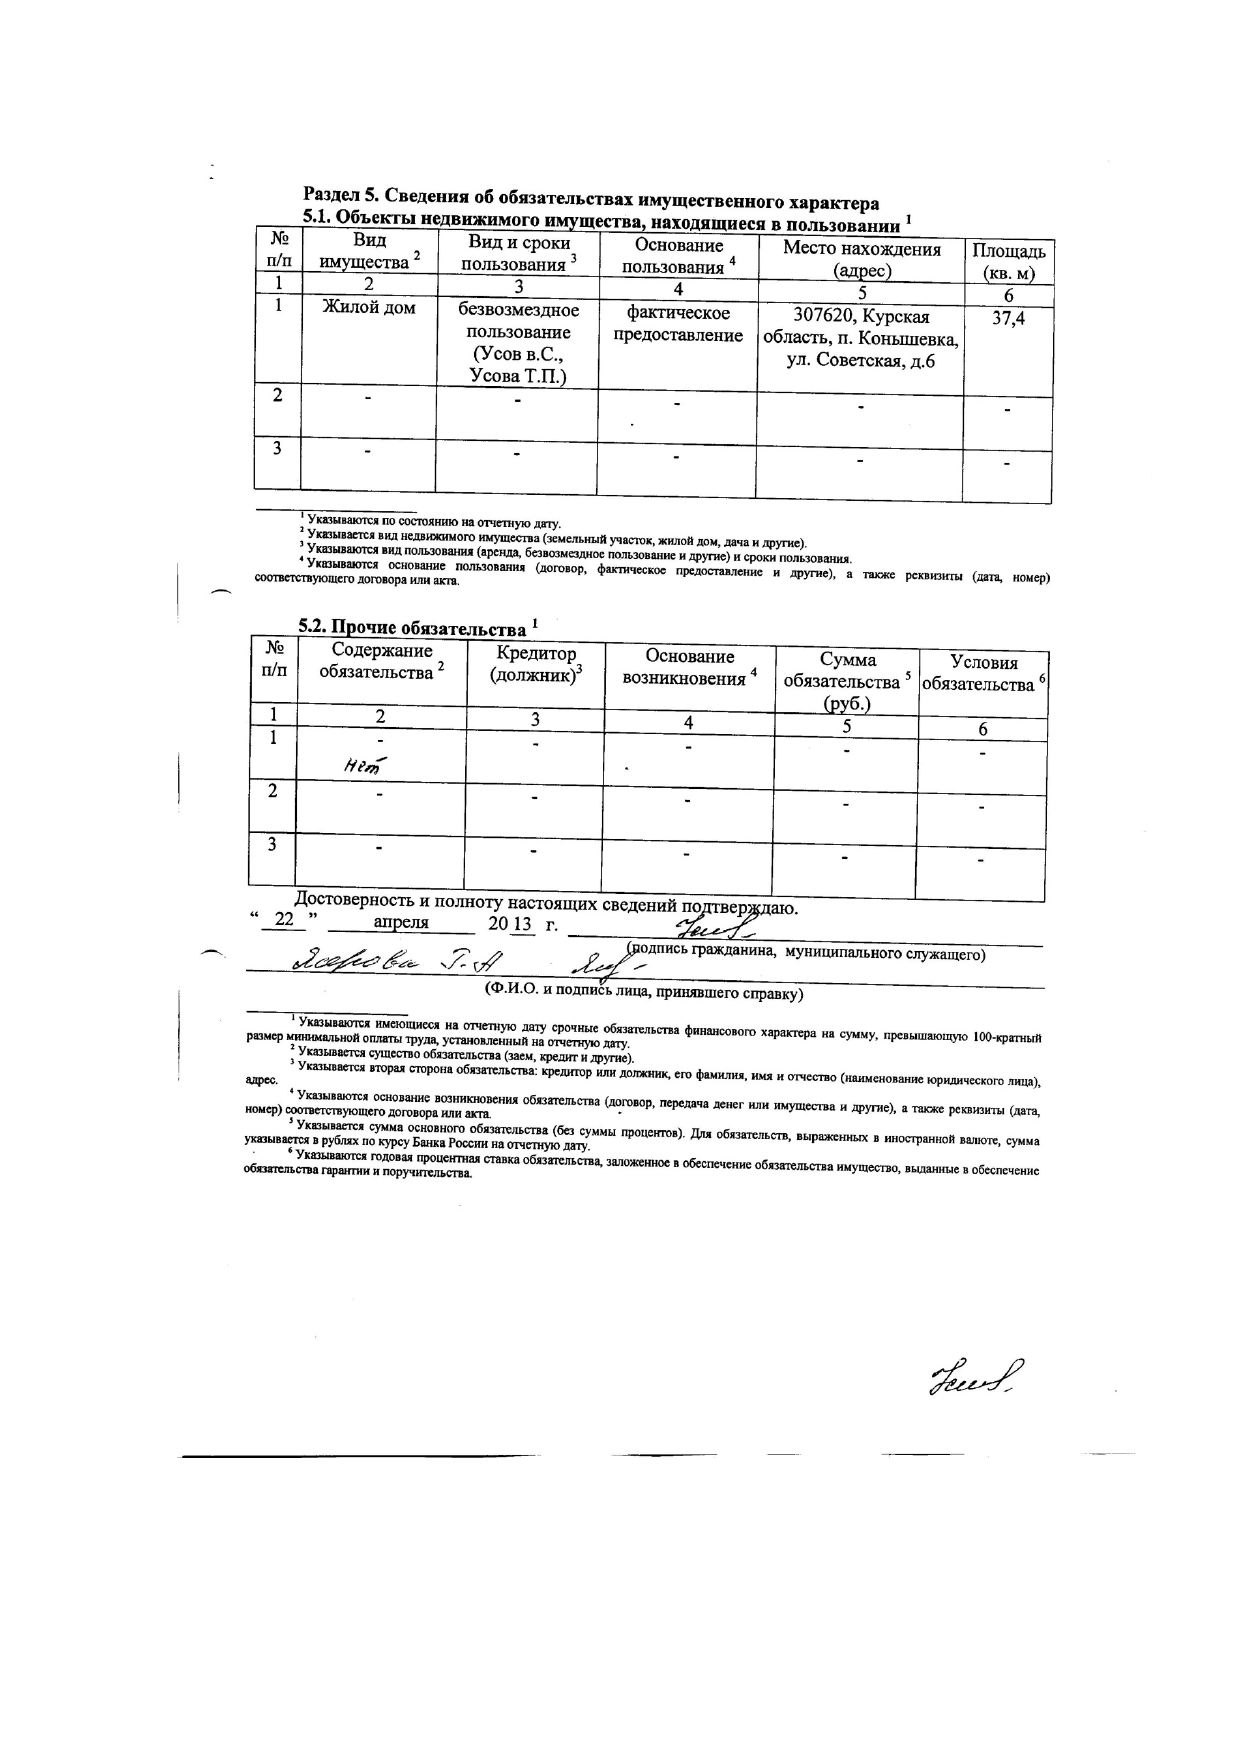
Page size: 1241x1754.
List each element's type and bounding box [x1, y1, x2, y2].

picture [177, 118, 1153, 1458]
